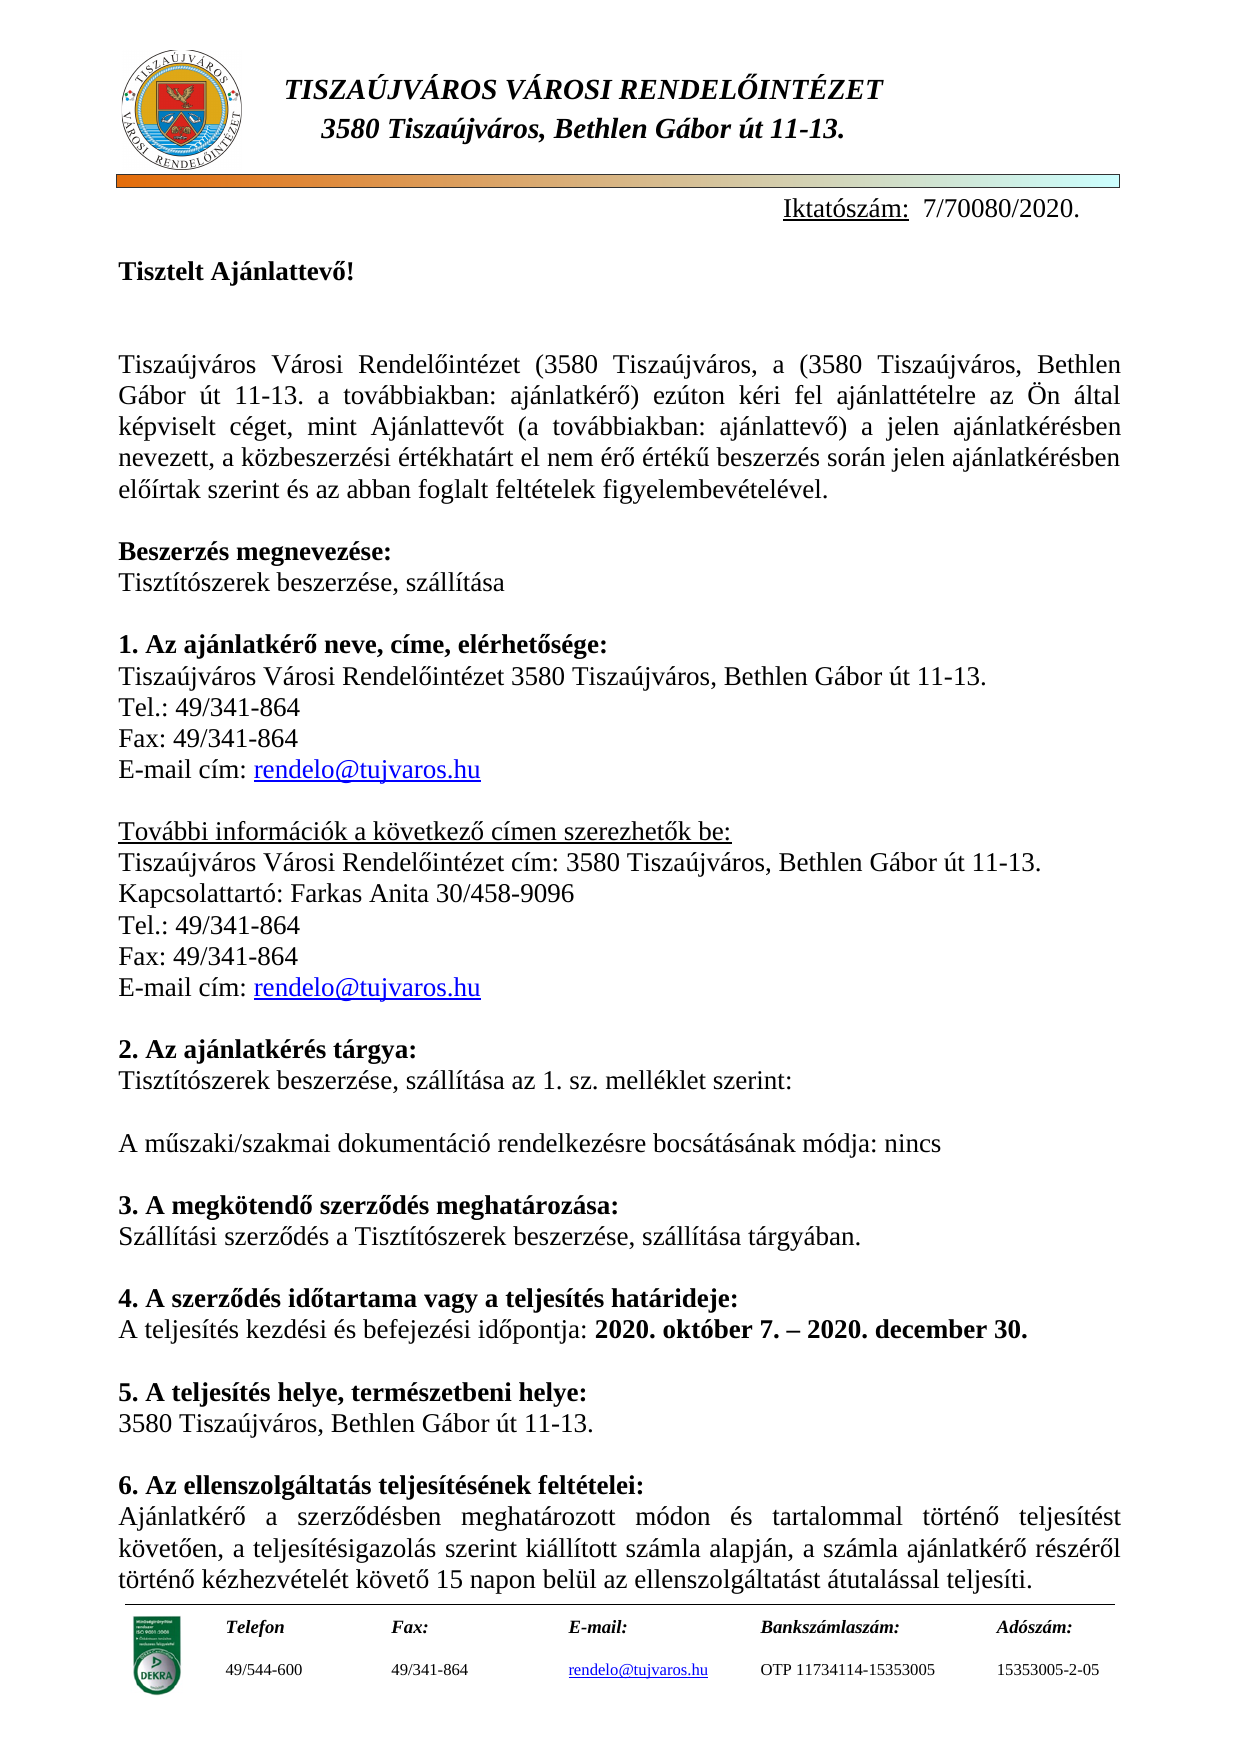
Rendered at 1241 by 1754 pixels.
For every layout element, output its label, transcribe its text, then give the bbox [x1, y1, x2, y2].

text 3. A megkötendő szerződés meghatározása: [118, 1189, 1122, 1220]
text Kapcsolattartó: Farkas Anita 30/458-9096 [118, 878, 1122, 909]
text Tel.: 49/341-864 [118, 691, 1122, 722]
text A teljesítés kezdési és befejezési időpontja: 2020. október 7. – 2020. december 30. [118, 1314, 1122, 1345]
text Iktatószám: 7/70080/2020. [118, 192, 1122, 223]
picture [129, 1615, 184, 1698]
text Fax: 49/341-864 [118, 722, 1122, 753]
text Tiszaújváros Városi Rendelőintézet cím: 3580 Tiszaújváros, Bethlen Gábor út 11-13. [118, 846, 1122, 878]
text További információk a következő címen szerezhetők be: [118, 815, 1122, 846]
text Tiszaújváros Városi Rendelőintézet (3580 Tiszaújváros, a (3580 Tiszaújváros, Bethlen Gábor út 11-13. a továbbiakban: ajánlatkérő) ezúton kéri fel ajánlattételre az Ön által képviselt céget, mint Ajánlattevőt (a továbbiakban: ajánlattevő) a jelen ajánlatkérésben nevezett, a közbeszerzési értékhatárt el nem érő értékű beszerzés során jelen ajánlatkérésben előírtak szerint és az abban foglalt feltételek figyelembevételével. [118, 348, 1122, 504]
text Tisztelt Ajánlattevő! [118, 255, 1122, 286]
text 4. A szerződés időtartama vagy a teljesítés határideje: [118, 1282, 1122, 1314]
text Beszerzés megnevezése: [118, 535, 1122, 566]
text Tiszaújváros Városi Rendelőintézet 3580 Tiszaújváros, Bethlen Gábor út 11-13. [118, 659, 1122, 691]
text Szállítási szerződés a Tisztítószerek beszerzése, szállítása tárgyában. [118, 1220, 1122, 1251]
text E-mail cím: rendelo@tujvaros.hu [118, 971, 1122, 1002]
text E-mail cím: rendelo@tujvaros.hu [118, 753, 1122, 784]
text A műszaki/szakmai dokumentáció rendelkezésre bocsátásának módja: nincs [118, 1127, 1122, 1158]
text 5. A teljesítés helye, természetbeni helye: [118, 1376, 1122, 1407]
text Ajánlatkérő a szerződésben meghatározott módon és tartalommal történő teljesítést követően, a teljesítésigazolás szerint kiállított számla alapján, a számla ajánlatkérő részéről történő kézhezvételét követő 15 napon belül az ellenszolgáltatást átutalással teljesíti. [118, 1501, 1122, 1594]
text Tisztítószerek beszerzése, szállítása az 1. sz. melléklet szerint: [118, 1064, 1122, 1096]
text 2. Az ajánlatkérés tárgya: [118, 1033, 1122, 1064]
text 6. Az ellenszolgáltatás teljesítésének feltételei: [118, 1469, 1122, 1501]
text 3580 Tiszaújváros, Bethlen Gábor út 11-13. [118, 1407, 1122, 1438]
picture [121, 50, 242, 170]
text Tisztítószerek beszerzése, szállítása [118, 566, 1122, 597]
text Fax: 49/341-864 [118, 940, 1122, 971]
text 1. Az ajánlatkérő neve, címe, elérhetősége: [118, 628, 1122, 659]
text Tel.: 49/341-864 [118, 909, 1122, 940]
